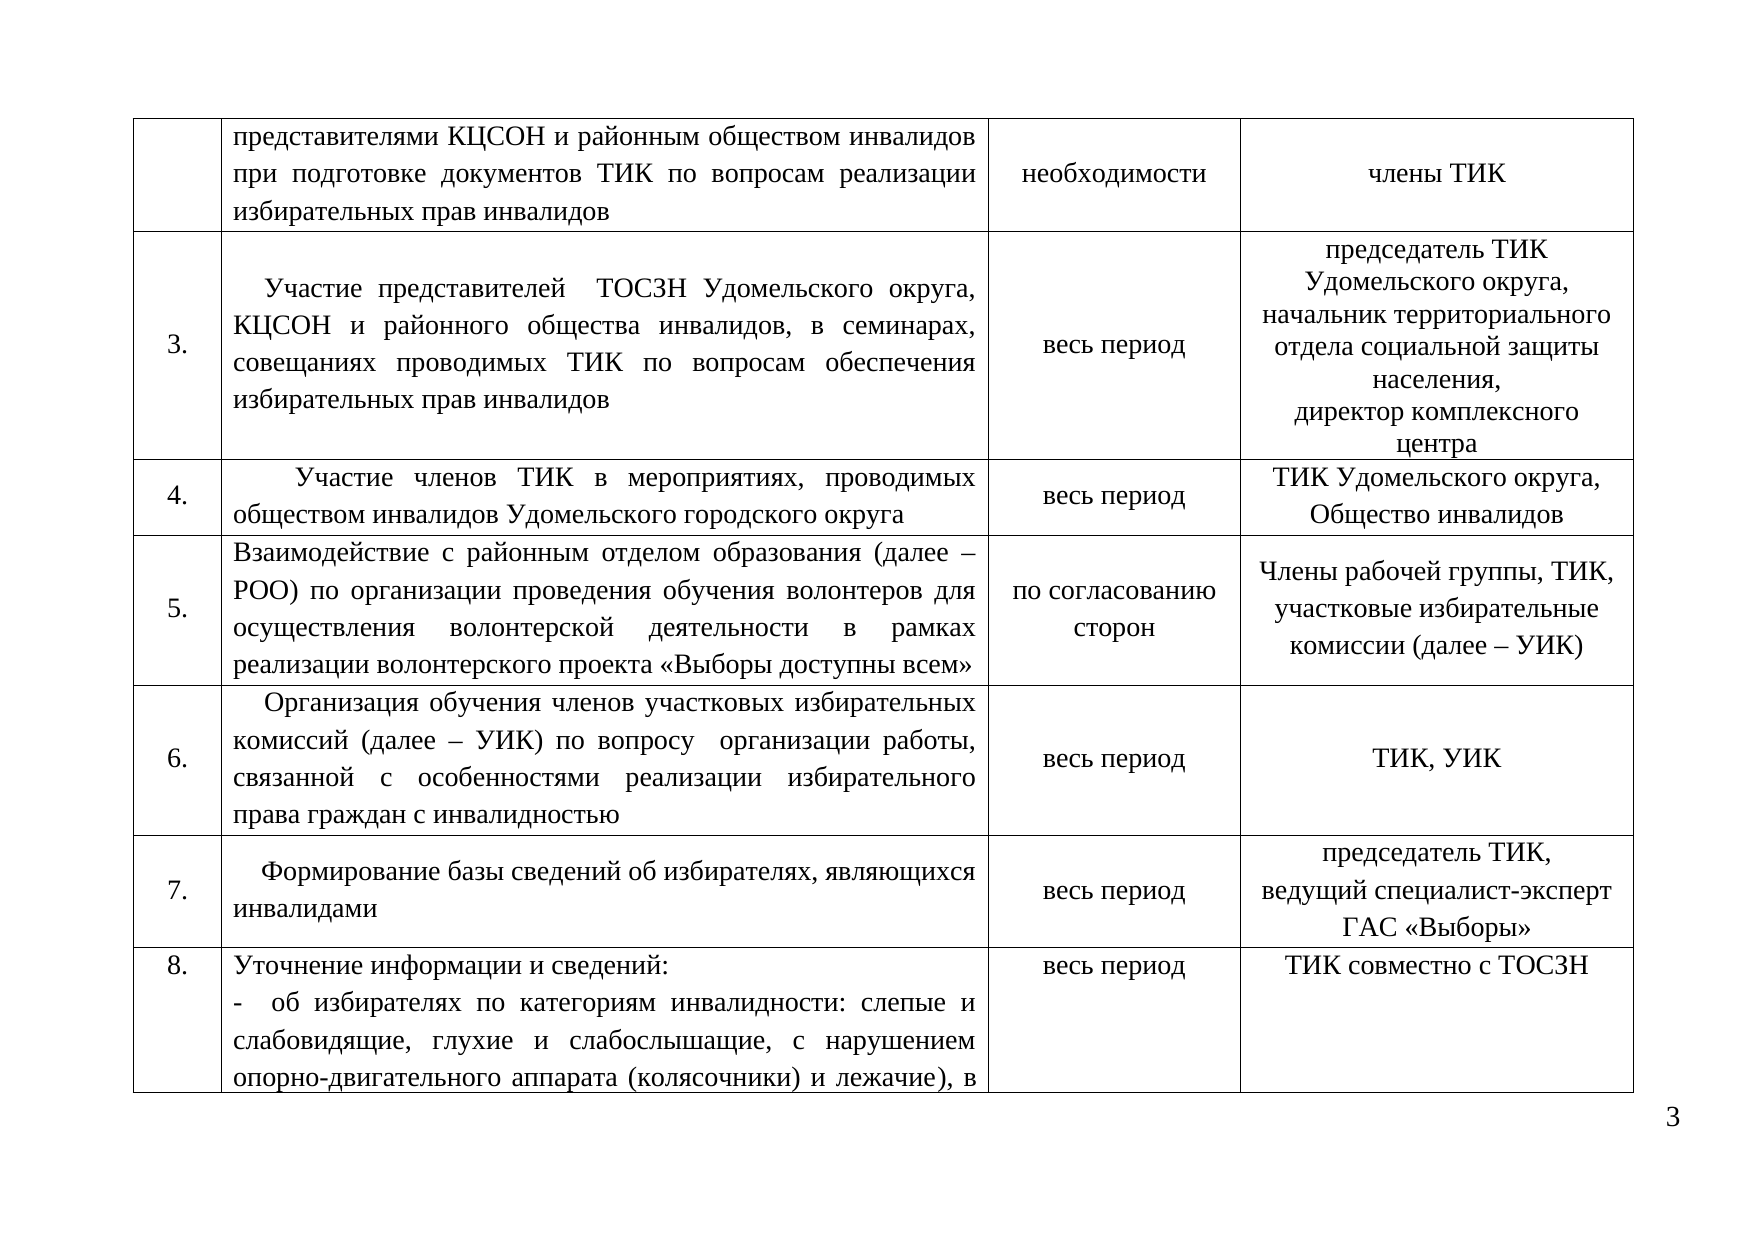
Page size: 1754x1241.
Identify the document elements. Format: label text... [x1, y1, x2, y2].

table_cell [1241, 119, 1633, 231]
table_cell Участие членов ТИК в мероприятиях, проводимых обществом инвалидов Удомельского городского округа [222, 460, 988, 534]
table_cell Взаимодействие с районным отделом образования (далее – РОО) по организации проведения обучения волонтеров для осуществления волонтерской деятельности в рамках реализации волонтерского проекта «Выборы доступны всем» [222, 536, 988, 684]
table_cell 6. [134, 686, 221, 834]
table_cell весь период [989, 948, 1240, 1092]
table_cell весь период [989, 460, 1240, 534]
table_cell 5. [134, 536, 221, 684]
table_cell [134, 119, 221, 231]
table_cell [989, 119, 1240, 231]
table_cell Члены рабочей группы, ТИК, участковые избирательные комиссии (далее – УИК) [1241, 536, 1633, 684]
table_cell Организация обучения членов участковых избирательных комиссий (далее – УИК) по вопросу организации работы, связанной с особенностями реализации избирательного права граждан с инвалидностью [222, 686, 988, 834]
table_cell весь период [989, 232, 1240, 459]
table_cell весь период [989, 686, 1240, 834]
table_cell Участие представителей ТОСЗН Удомельского округа, КЦСОН и районного общества инвалидов, в семинарах, совещаниях проводимых ТИК по вопросам обеспечения избирательных прав инвалидов [222, 232, 988, 459]
table_cell председатель ТИК, ведущий специалист-эксперт ГАС «Выборы» [1241, 836, 1633, 947]
table_cell 8. [134, 948, 221, 1092]
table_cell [222, 948, 988, 1092]
table_cell по согласованию сторон [989, 536, 1240, 684]
table_cell 4. [134, 460, 221, 534]
table_cell председатель ТИК Удомельского округа, начальник территориального отдела социальной защиты населения, директор комплексного центра [1241, 232, 1633, 459]
table_cell Формирование базы сведений об избирателях, являющихся инвалидами [222, 836, 988, 947]
table_cell 3. [134, 232, 221, 459]
table_cell весь период [989, 836, 1240, 947]
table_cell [1241, 948, 1633, 1092]
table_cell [222, 119, 988, 231]
table_cell ТИК, УИК [1241, 686, 1633, 834]
table_cell 7. [134, 836, 221, 947]
table_cell ТИК Удомельского округа, Общество инвалидов [1241, 460, 1633, 534]
